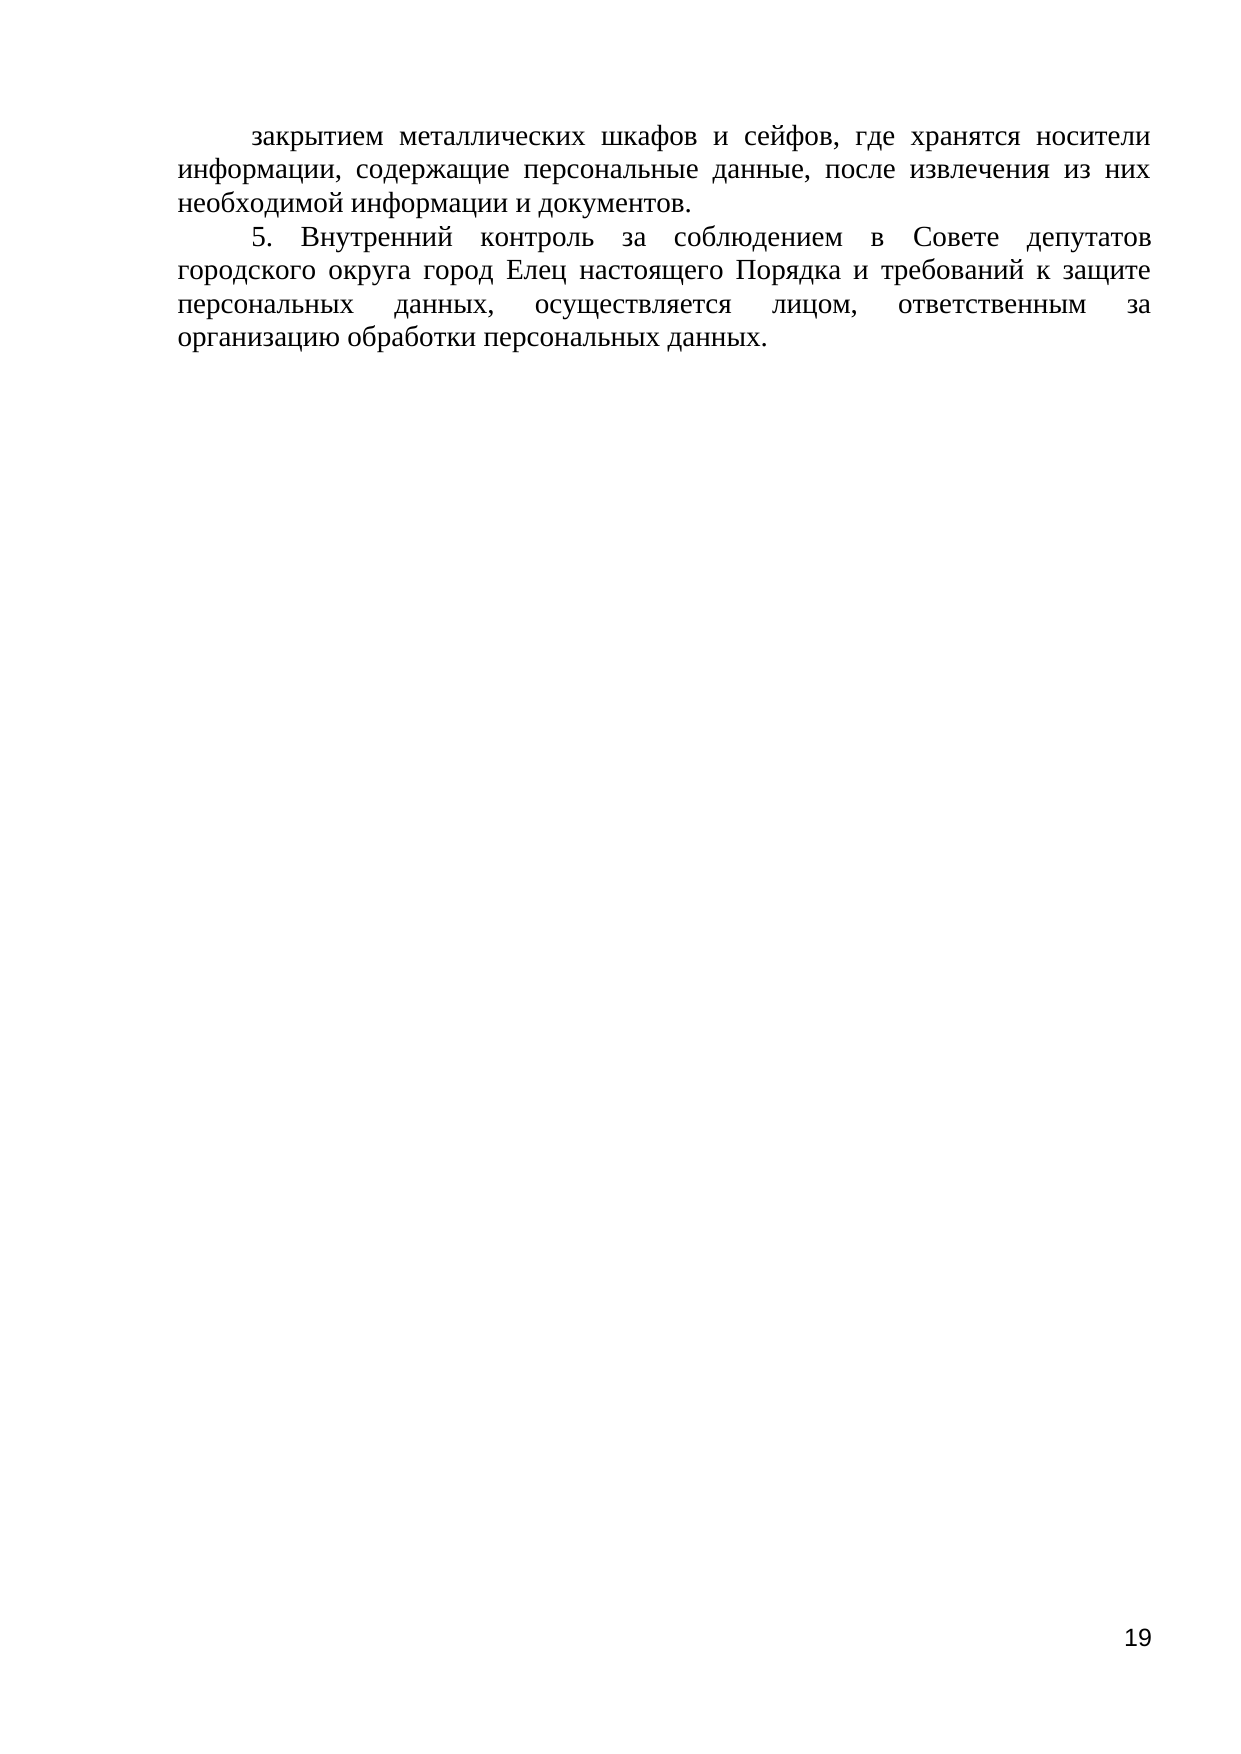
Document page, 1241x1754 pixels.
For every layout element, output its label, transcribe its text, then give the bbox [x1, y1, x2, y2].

text 5. Внутренний контроль за соблюдением в Совете депутатов городского округа город Елец настоящего Порядка и требований к защите персональных данных, осуществляется лицом, ответственным за организацию обработки персональных данных. [177, 219, 1152, 353]
text закрытием металлических шкафов и сейфов, где хранятся носители информации, содержащие персональные данные, после извлечения из них необходимой информации и документов. [177, 118, 1152, 219]
